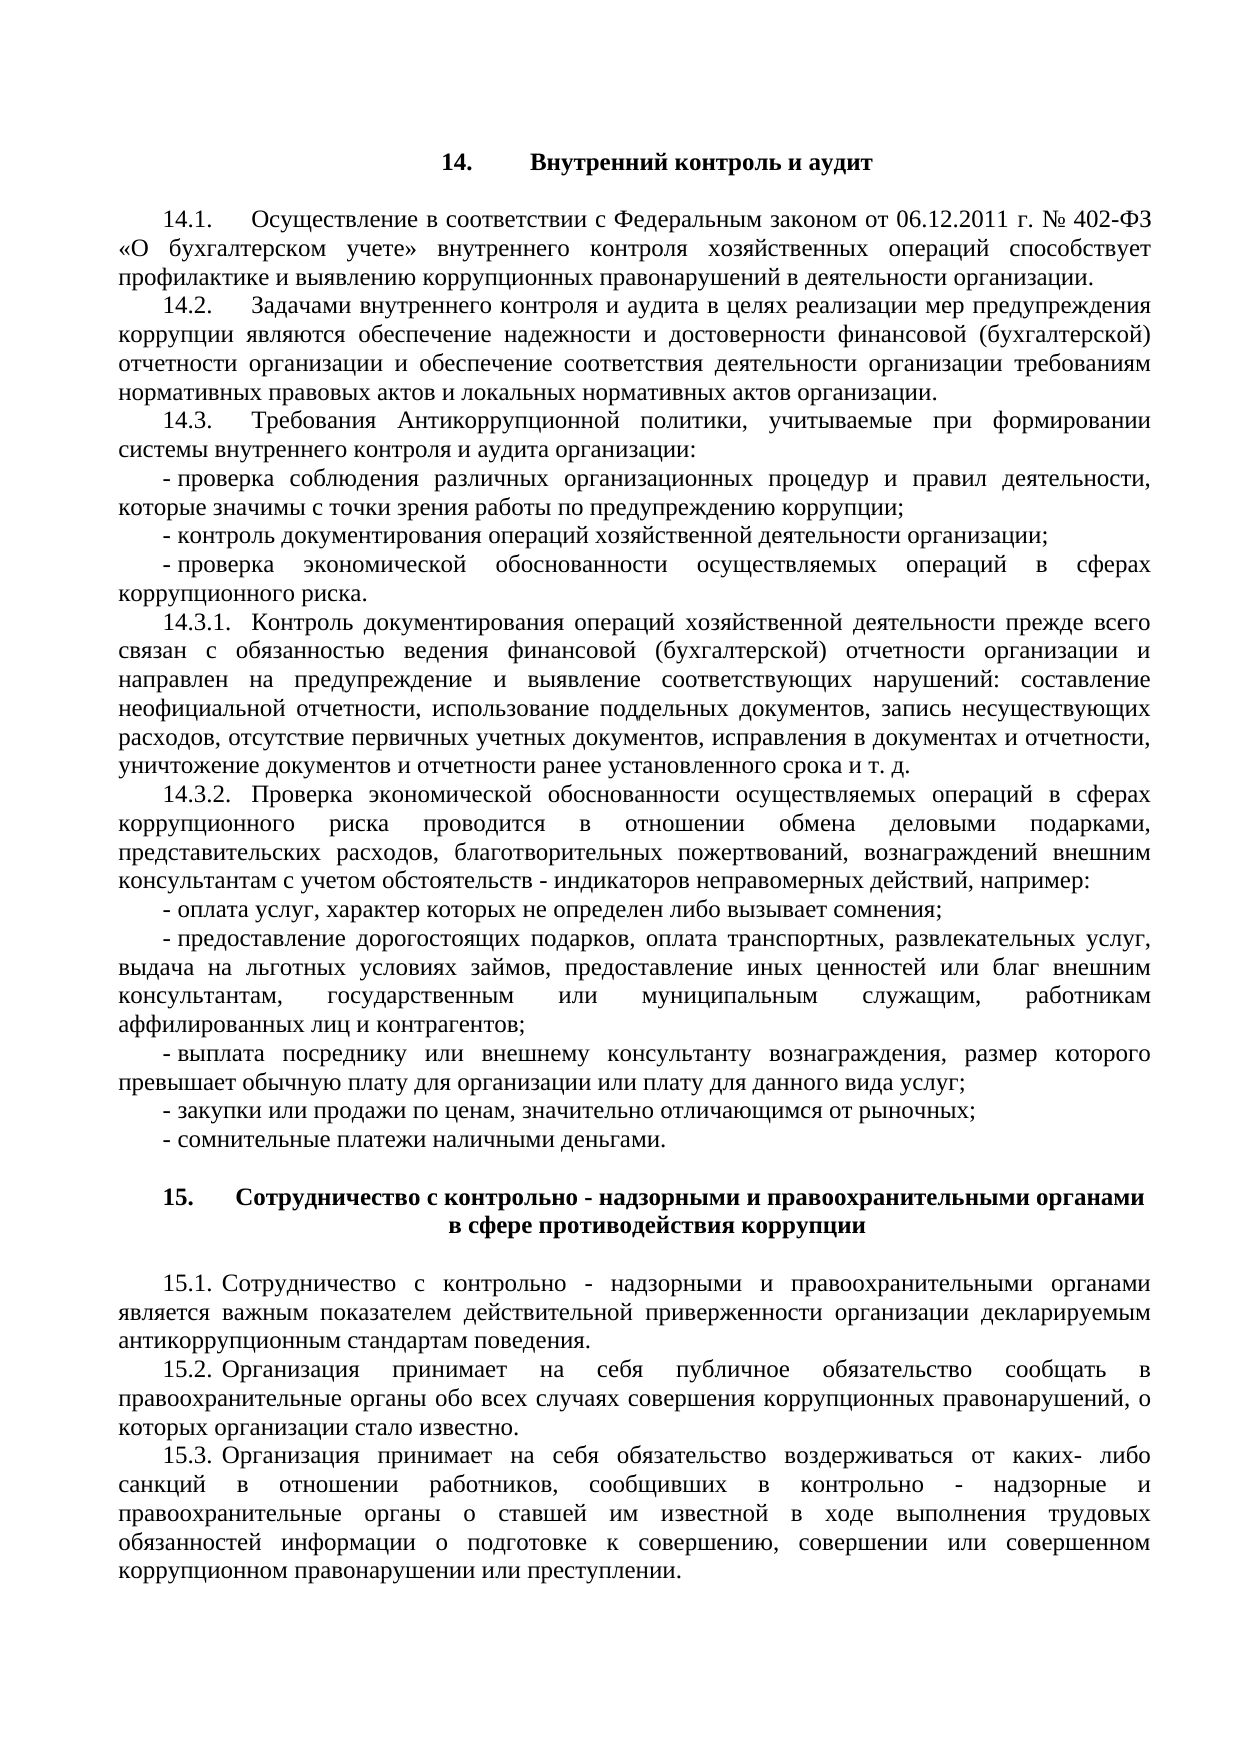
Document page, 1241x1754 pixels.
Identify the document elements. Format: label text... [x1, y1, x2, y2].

list Сотрудничество с контрольно - надзорными и правоохранительными органами является важным показателем действительной приверженности организации декларируемым антикоррупционным стандартам поведения. [118, 1268, 1152, 1354]
list проверка экономической обоснованности осуществляемых операций в сферах коррупционного риска. [118, 549, 1152, 607]
list выплата посреднику или внешнему консультанту вознаграждения, размер которого превышает обычную плату для организации или плату для данного вида услуг; [118, 1038, 1152, 1096]
text в сфере противодействия коррупции [118, 1211, 1152, 1239]
list закупки или продажи по ценам, значительно отличающимся от рыночных; [118, 1096, 1152, 1124]
list проверка соблюдения различных организационных процедур и правил деятельности, которые значимы с точки зрения работы по предупреждению коррупции; [118, 463, 1152, 521]
list Проверка экономической обоснованности осуществляемых операций в сферах коррупционного риска проводится в отношении обмена деловыми подарками, представительских расходов, благотворительных пожертвований, вознаграждений внешним консультантам с учетом обстоятельств - индикаторов неправомерных действий, например: [118, 779, 1152, 894]
list Организация принимает на себя публичное обязательство сообщать в правоохранительные органы обо всех случаях совершения коррупционных правонарушений, о которых организации стало известно. [118, 1354, 1152, 1441]
list Осуществление в соответствии с Федеральным законом от 06.12.2011 г. № 402-ФЗ «О бухгалтерском учете» внутреннего контроля хозяйственных операций способствует профилактике и выявлению коррупционных правонарушений в деятельности организации. [118, 204, 1152, 291]
list предоставление дорогостоящих подарков, оплата транспортных, развлекательных услуг, выдача на льготных условиях займов, предоставление иных ценностей или благ внешним консультантам, государственным или муниципальным служащим, работникам аффилированных лиц и контрагентов; [118, 923, 1152, 1038]
list оплата услуг, характер которых не определен либо вызывает сомнения; [118, 894, 1152, 923]
list Контроль документирования операций хозяйственной деятельности прежде всего связан с обязанностью ведения финансовой (бухгалтерской) отчетности организации и направлен на предупреждение и выявление соответствующих нарушений: составление неофициальной отчетности, использование поддельных документов, запись несуществующих расходов, отсутствие первичных учетных документов, исправления в документах и отчетности, уничтожение документов и отчетности ранее установленного срока и т. д. [118, 607, 1152, 779]
list контроль документирования операций хозяйственной деятельности организации; [118, 521, 1152, 549]
list Требования Антикоррупционной политики, учитываемые при формировании системы внутреннего контроля и аудита организации: [118, 406, 1152, 463]
list Сотрудничество с контрольно - надзорными и правоохранительными органами [118, 1182, 1152, 1211]
list Внутренний контроль и аудит [118, 147, 1152, 176]
list Задачами внутреннего контроля и аудита в целях реализации мер предупреждения коррупции являются обеспечение надежности и достоверности финансовой (бухгалтерской) отчетности организации и обеспечение соответствия деятельности организации требованиям нормативных правовых актов и локальных нормативных актов организации. [118, 291, 1152, 406]
list Организация принимает на себя обязательство воздерживаться от каких- либо санкций в отношении работников, сообщивших в контрольно - надзорные и правоохранительные органы о ставшей им известной в ходе выполнения трудовых обязанностей информации о подготовке к совершению, совершении или совершенном коррупционном правонарушении или преступлении. [118, 1441, 1152, 1584]
list сомнительные платежи наличными деньгами. [118, 1124, 1152, 1153]
